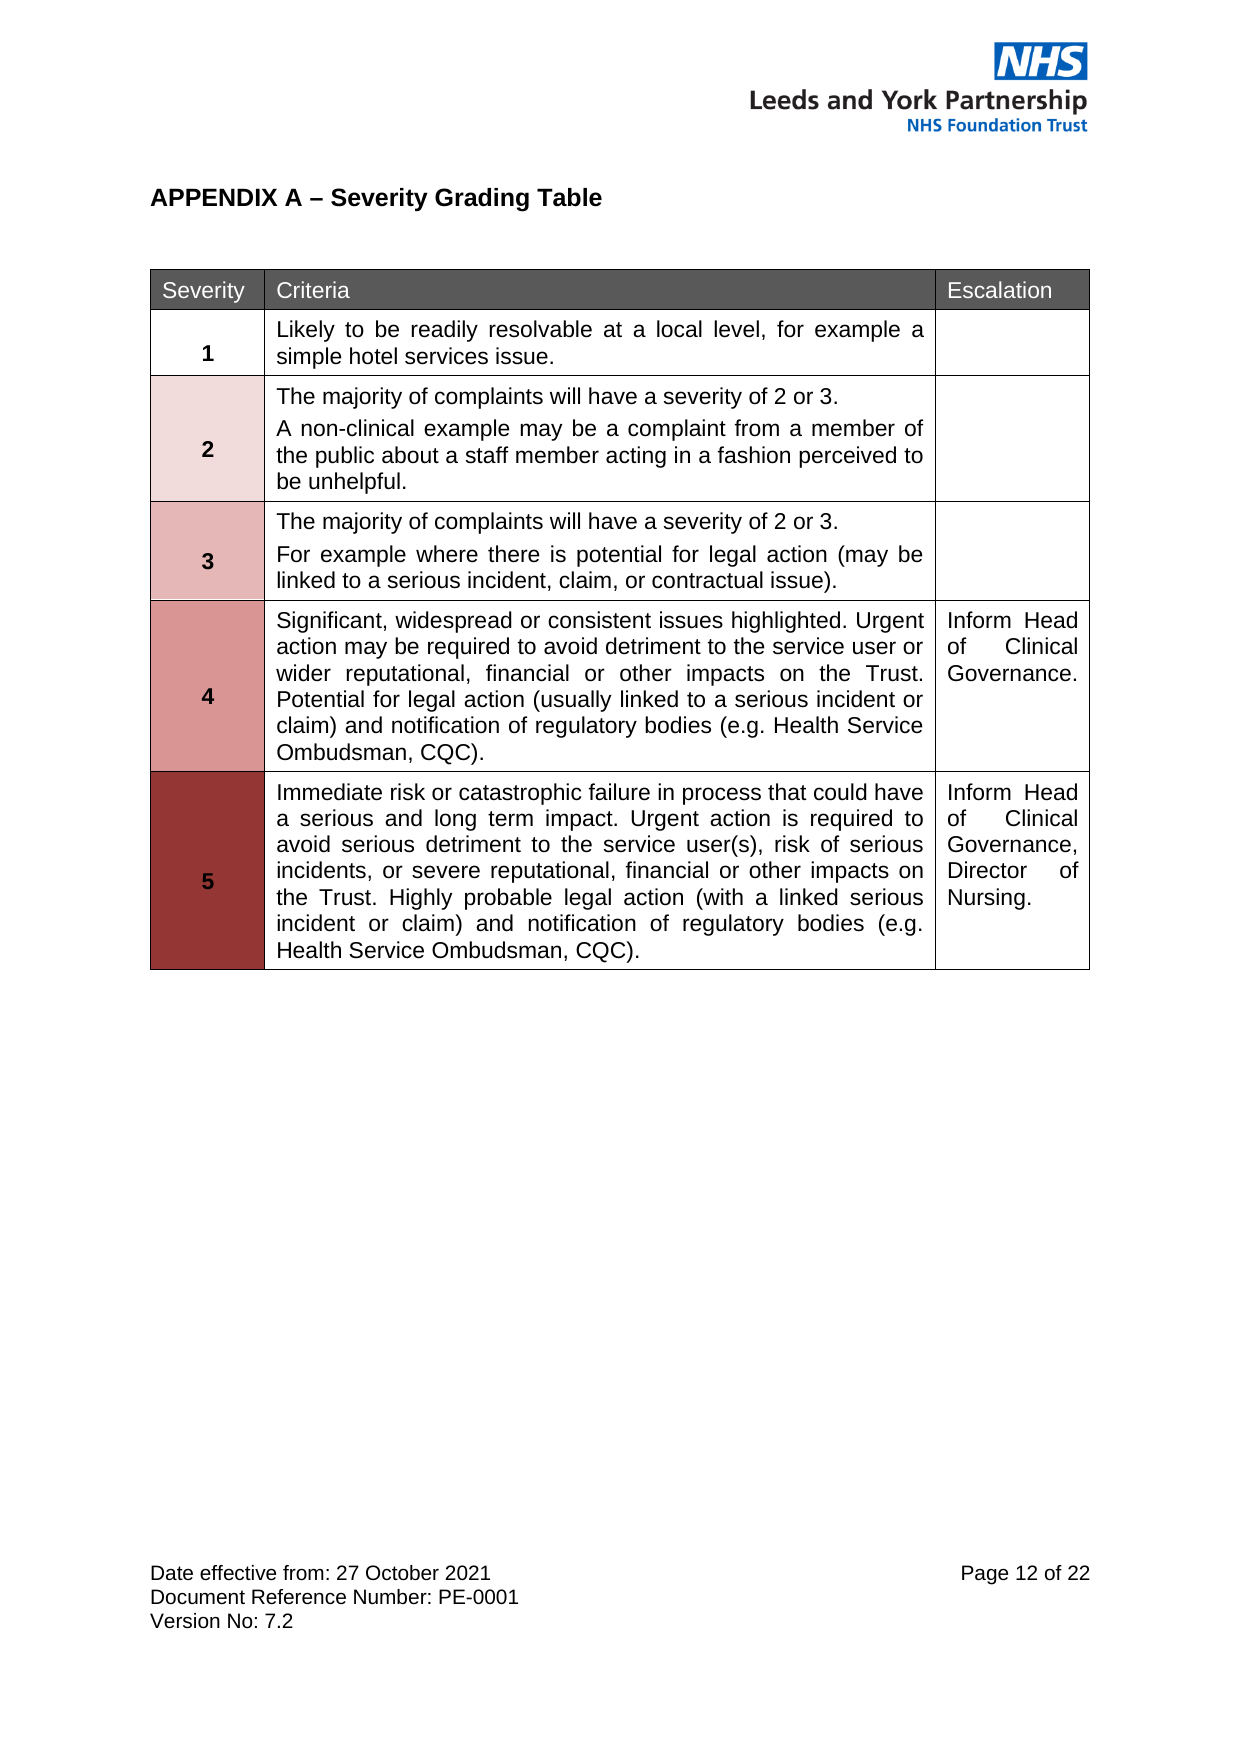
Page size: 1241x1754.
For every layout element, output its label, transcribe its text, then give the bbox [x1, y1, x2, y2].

table_cell Significant, widespread or consistent issues highlighted. Urgent action may be required to avoid detriment to the service user or wider reputational, financial or other impacts on the Trust. Potential for legal action (usually linked to a serious incident or claim) and notification of regulatory bodies (e.g. Health Service Ombudsman, CQC). [265, 601, 935, 771]
table_cell [936, 376, 1089, 501]
table_cell 5 [151, 772, 264, 969]
table_cell 2 [151, 376, 264, 501]
table_cell Inform Head of Clinical Governance, Director of Nursing. [936, 772, 1089, 969]
table_cell The majority of complaints will have a severity of 2 or 3. A non-clinical example may be a complaint from a member of the public about a staff member acting in a fashion perceived to be unhelpful. [265, 376, 935, 501]
table_cell [936, 502, 1089, 599]
table_cell 1 [151, 310, 264, 375]
table_cell Likely to be readily resolvable at a local level, for example a simple hotel services issue. [265, 310, 935, 375]
table_cell 3 [151, 502, 264, 599]
table_cell Immediate risk or catastrophic failure in process that could have a serious and long term impact. Urgent action is required to avoid serious detriment to the service user(s), risk of serious incidents, or severe reputational, financial or other impacts on the Trust. Highly probable legal action (with a linked serious incident or claim) and notification of regulatory bodies (e.g. Health Service Ombudsman, CQC). [265, 772, 935, 969]
table_cell The majority of complaints will have a severity of 2 or 3. For example where there is potential for legal action (may be linked to a serious incident, claim, or contractual issue). [265, 502, 935, 599]
table_cell Inform Head of Clinical Governance. [936, 601, 1089, 771]
table_header Escalation [936, 270, 1089, 309]
table_header Severity [151, 270, 264, 309]
picture [746, 38, 1091, 136]
table_cell 4 [151, 601, 264, 771]
table_cell [936, 310, 1089, 375]
table_header Criteria [265, 270, 935, 309]
text APPENDIX A – Severity Grading Table [150, 183, 1090, 212]
